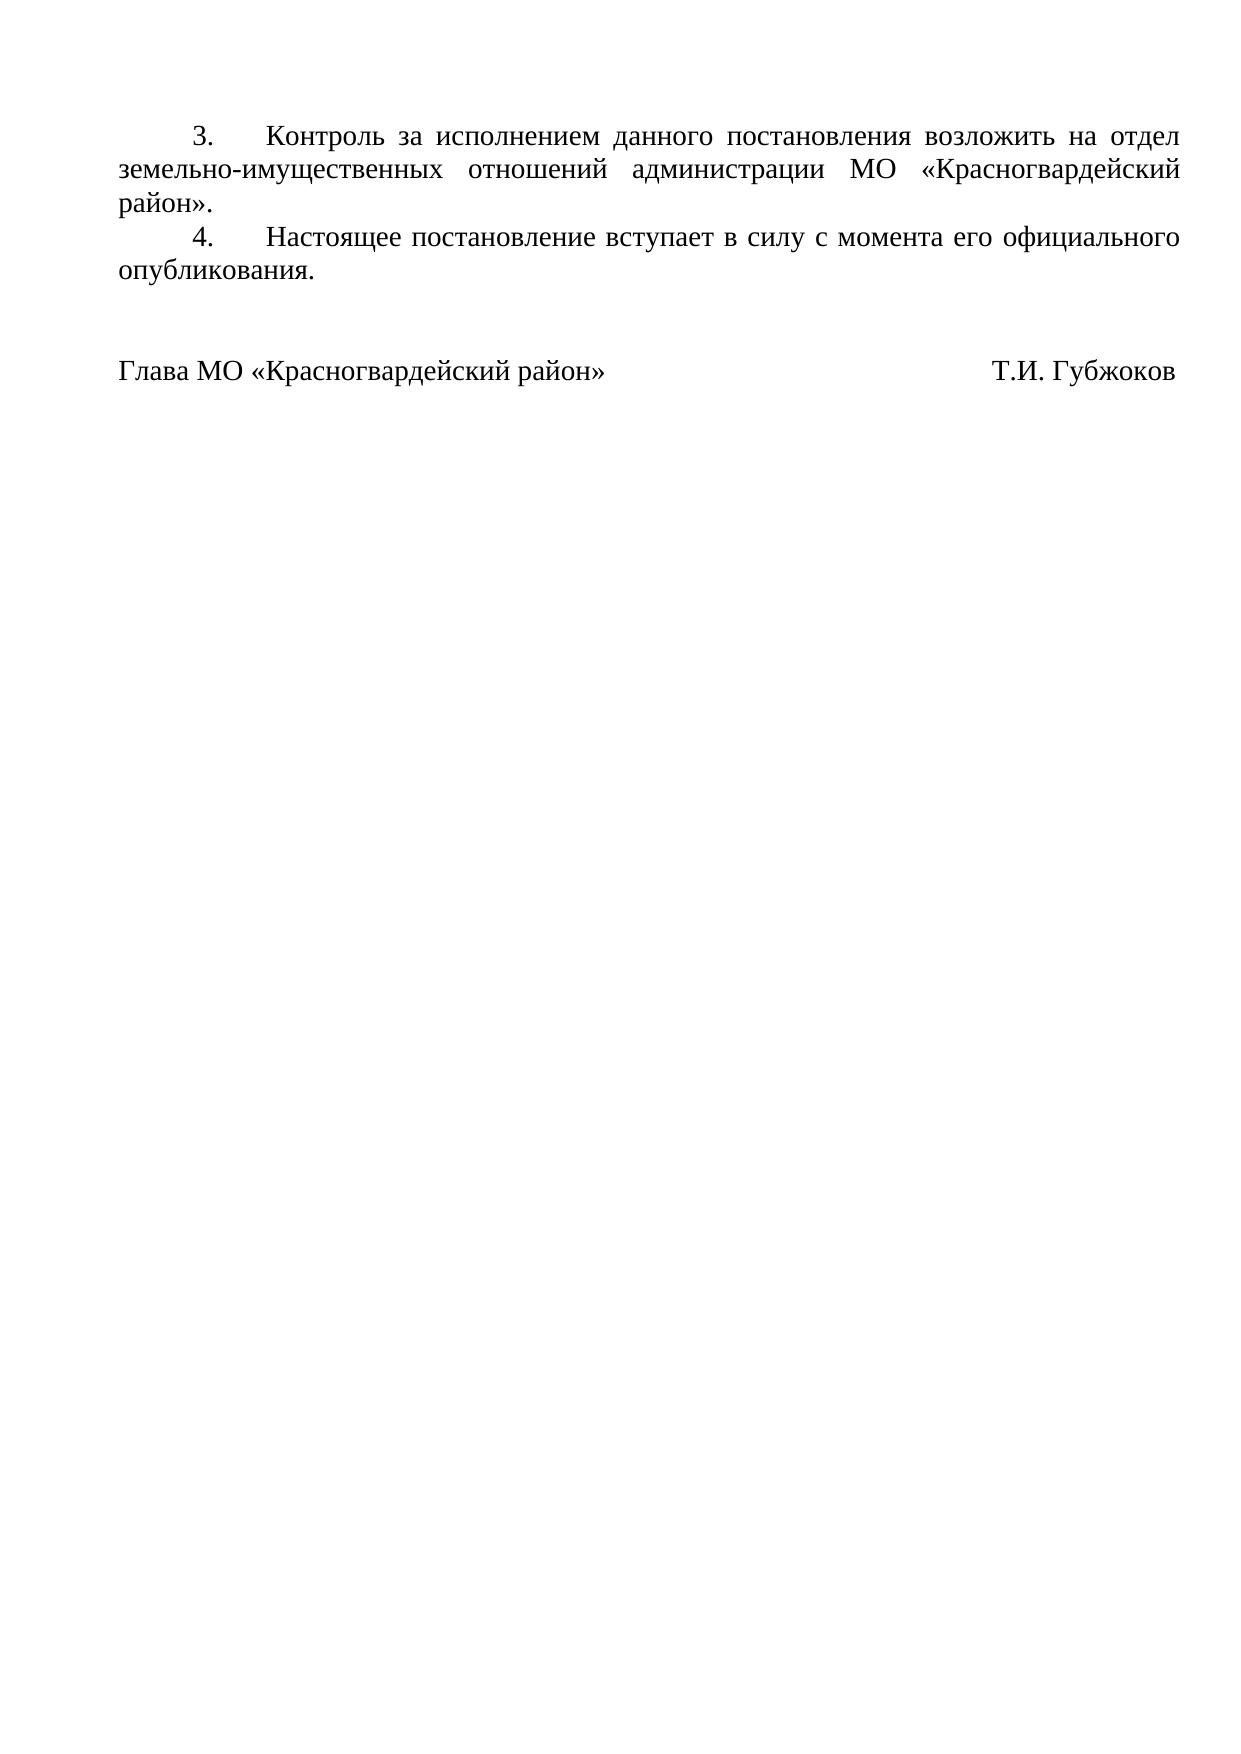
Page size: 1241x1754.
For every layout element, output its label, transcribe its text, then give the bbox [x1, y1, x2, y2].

list Настоящее постановление вступает в силу с момента его официального опубликования. [118, 219, 1181, 286]
list Контроль за исполнением данного постановления возложить на отдел земельно-имущественных отношений администрации МО «Красногвардейский район». [118, 118, 1181, 219]
text Глава МО «Красногвардейский район» Т.И. Губжоков [118, 353, 1181, 386]
